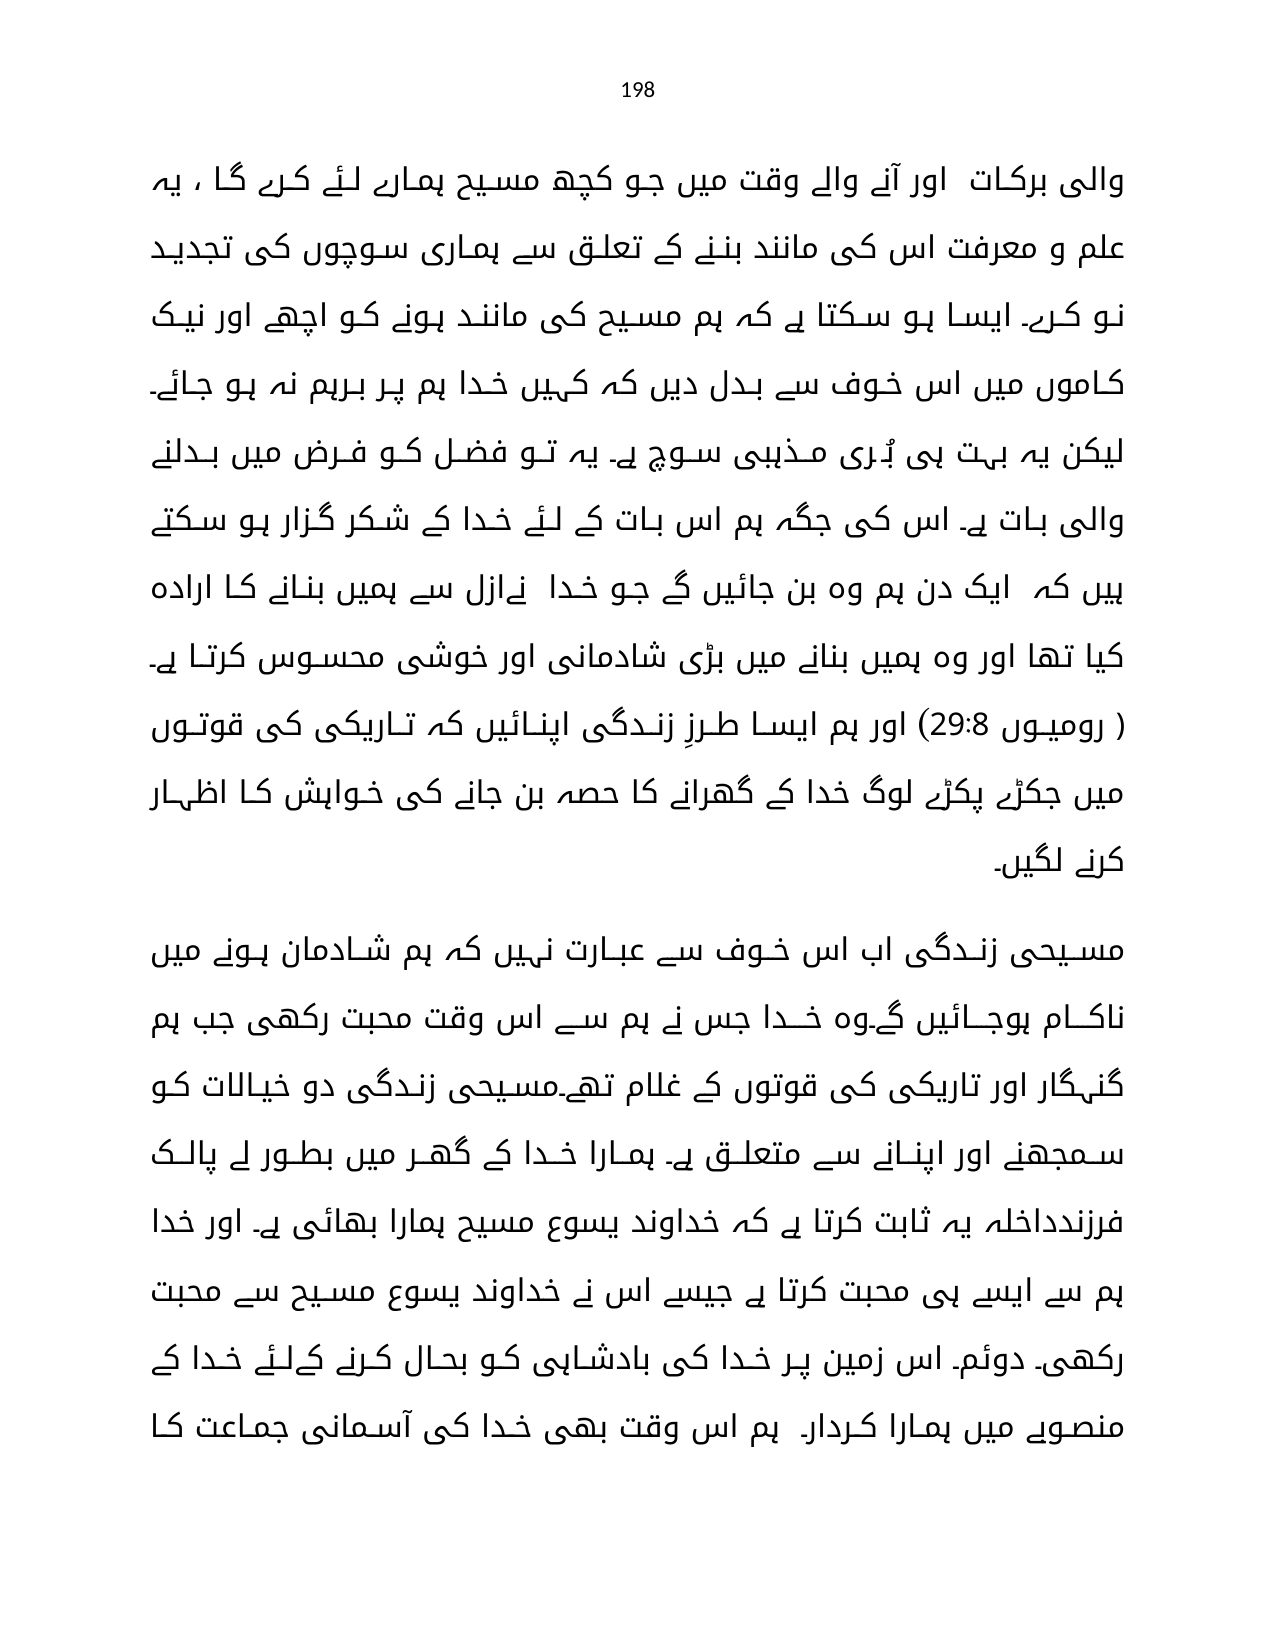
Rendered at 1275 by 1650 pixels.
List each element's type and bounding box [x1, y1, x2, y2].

text [150, 920, 1125, 1456]
text [150, 150, 1125, 891]
